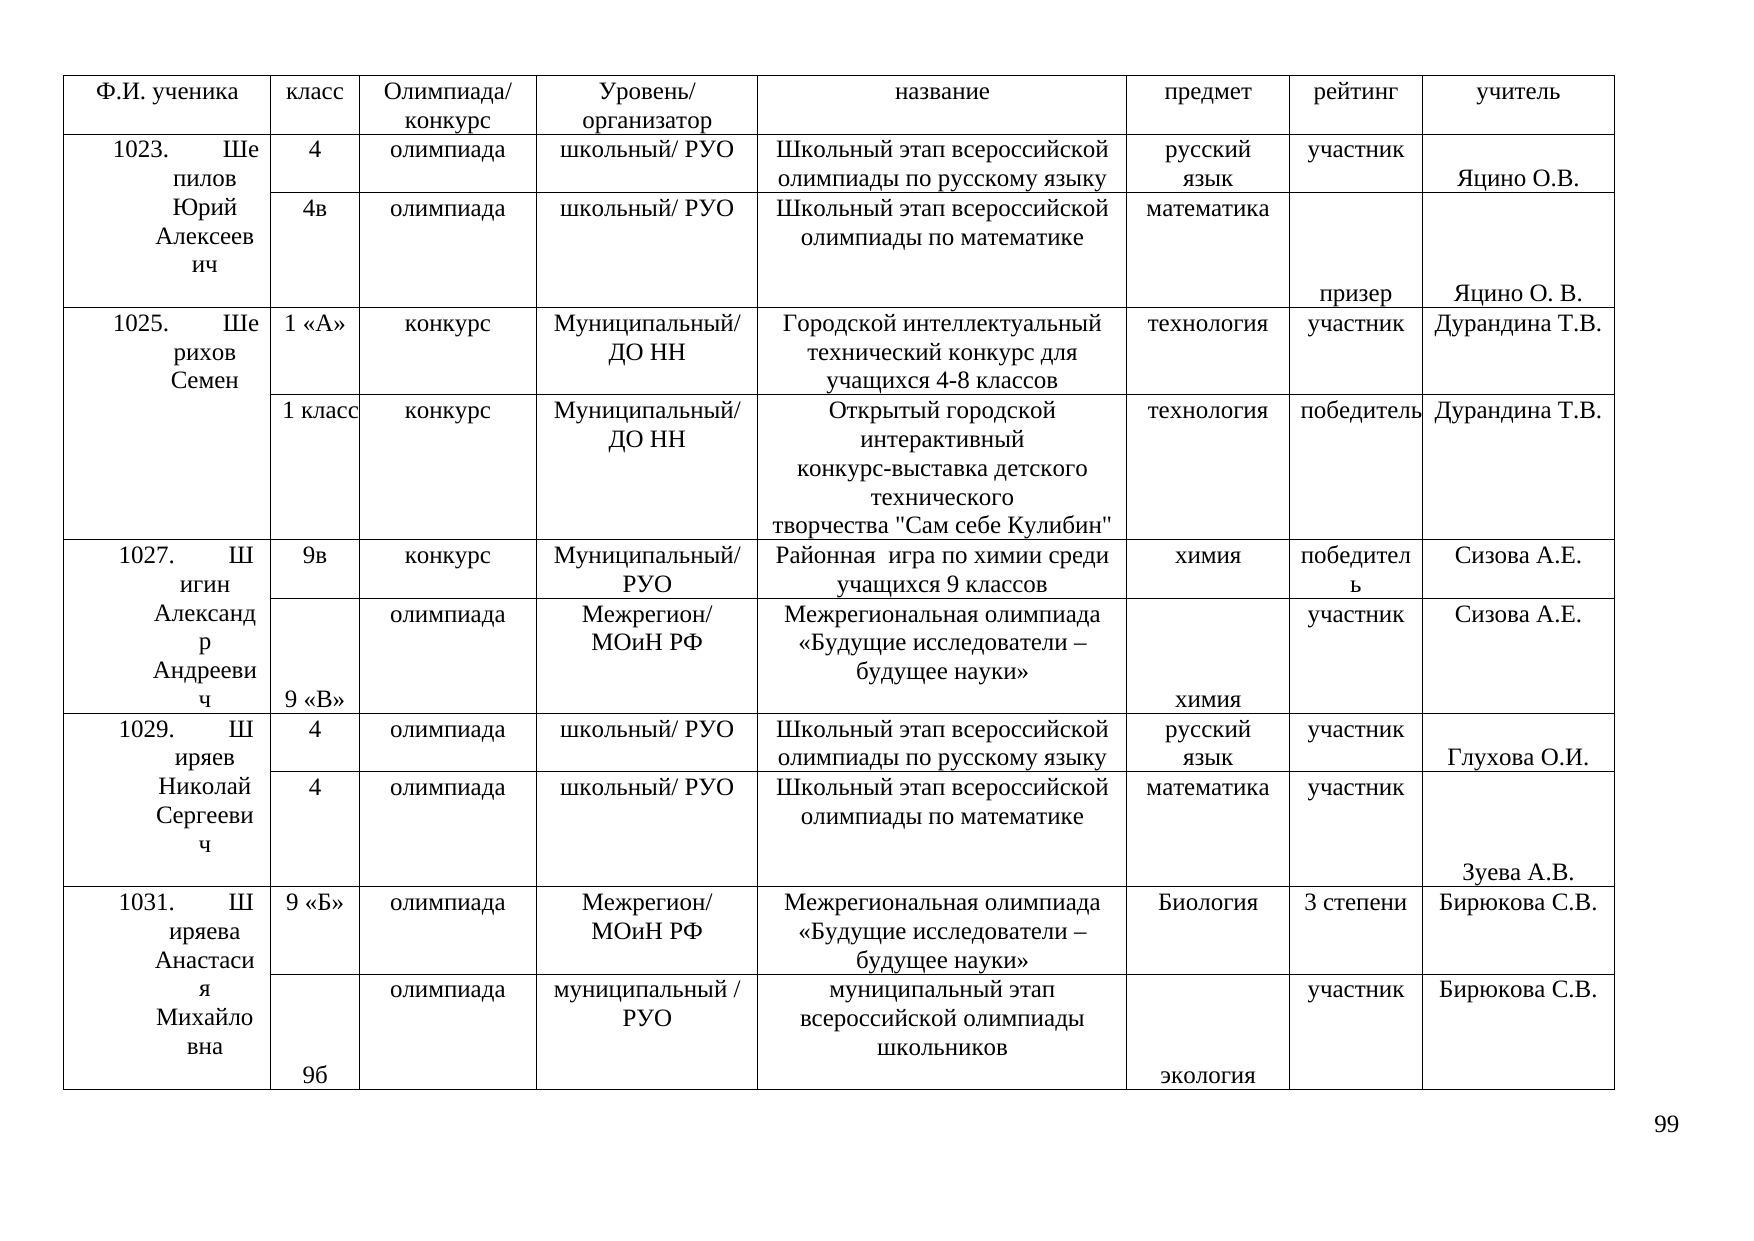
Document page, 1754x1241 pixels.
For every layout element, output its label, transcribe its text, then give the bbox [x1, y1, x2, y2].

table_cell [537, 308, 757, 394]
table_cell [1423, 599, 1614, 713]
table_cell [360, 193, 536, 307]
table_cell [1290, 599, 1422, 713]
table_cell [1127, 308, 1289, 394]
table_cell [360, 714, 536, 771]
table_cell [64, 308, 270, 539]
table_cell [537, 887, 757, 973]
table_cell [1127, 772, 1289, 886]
table_header учитель [1423, 76, 1614, 133]
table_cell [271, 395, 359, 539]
table_header Ф.И. ученика [64, 76, 270, 133]
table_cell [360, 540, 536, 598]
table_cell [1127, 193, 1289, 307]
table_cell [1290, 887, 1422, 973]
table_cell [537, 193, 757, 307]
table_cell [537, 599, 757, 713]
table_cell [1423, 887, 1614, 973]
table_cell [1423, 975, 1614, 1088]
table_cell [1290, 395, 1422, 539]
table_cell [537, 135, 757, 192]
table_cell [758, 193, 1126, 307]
table_header рейтинг [1290, 76, 1422, 133]
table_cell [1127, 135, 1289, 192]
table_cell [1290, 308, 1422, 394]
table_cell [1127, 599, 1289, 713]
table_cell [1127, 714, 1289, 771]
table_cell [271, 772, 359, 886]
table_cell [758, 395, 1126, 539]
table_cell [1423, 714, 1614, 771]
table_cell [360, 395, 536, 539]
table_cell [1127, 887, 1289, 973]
table_header название [758, 76, 1126, 133]
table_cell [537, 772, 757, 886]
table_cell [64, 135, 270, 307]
table_header Уровень/ организатор [537, 76, 757, 133]
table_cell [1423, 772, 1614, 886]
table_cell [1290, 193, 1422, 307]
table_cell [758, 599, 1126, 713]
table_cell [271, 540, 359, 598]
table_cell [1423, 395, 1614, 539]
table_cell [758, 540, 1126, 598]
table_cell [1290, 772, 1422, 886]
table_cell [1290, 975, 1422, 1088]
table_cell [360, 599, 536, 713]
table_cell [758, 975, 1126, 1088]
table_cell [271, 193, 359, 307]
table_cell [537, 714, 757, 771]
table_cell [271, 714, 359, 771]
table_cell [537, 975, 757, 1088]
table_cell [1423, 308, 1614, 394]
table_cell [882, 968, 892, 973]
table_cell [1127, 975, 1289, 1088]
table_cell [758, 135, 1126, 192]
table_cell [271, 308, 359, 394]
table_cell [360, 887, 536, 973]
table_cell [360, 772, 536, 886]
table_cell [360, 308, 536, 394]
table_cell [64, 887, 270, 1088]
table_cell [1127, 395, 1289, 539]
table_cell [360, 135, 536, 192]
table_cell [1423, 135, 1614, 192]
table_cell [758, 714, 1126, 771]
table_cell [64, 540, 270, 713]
table_header Олимпиада/конкурс [360, 76, 536, 133]
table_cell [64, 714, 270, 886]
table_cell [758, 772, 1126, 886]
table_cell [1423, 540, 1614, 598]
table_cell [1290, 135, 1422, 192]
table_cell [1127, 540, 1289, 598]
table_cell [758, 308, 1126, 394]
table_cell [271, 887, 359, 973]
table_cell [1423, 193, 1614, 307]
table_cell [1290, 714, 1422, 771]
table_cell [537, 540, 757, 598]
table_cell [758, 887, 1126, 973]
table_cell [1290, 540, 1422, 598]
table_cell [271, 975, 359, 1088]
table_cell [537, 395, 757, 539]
table_header класс [271, 76, 359, 133]
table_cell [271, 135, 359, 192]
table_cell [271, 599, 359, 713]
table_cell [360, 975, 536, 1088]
table_header предмет [1127, 76, 1289, 133]
